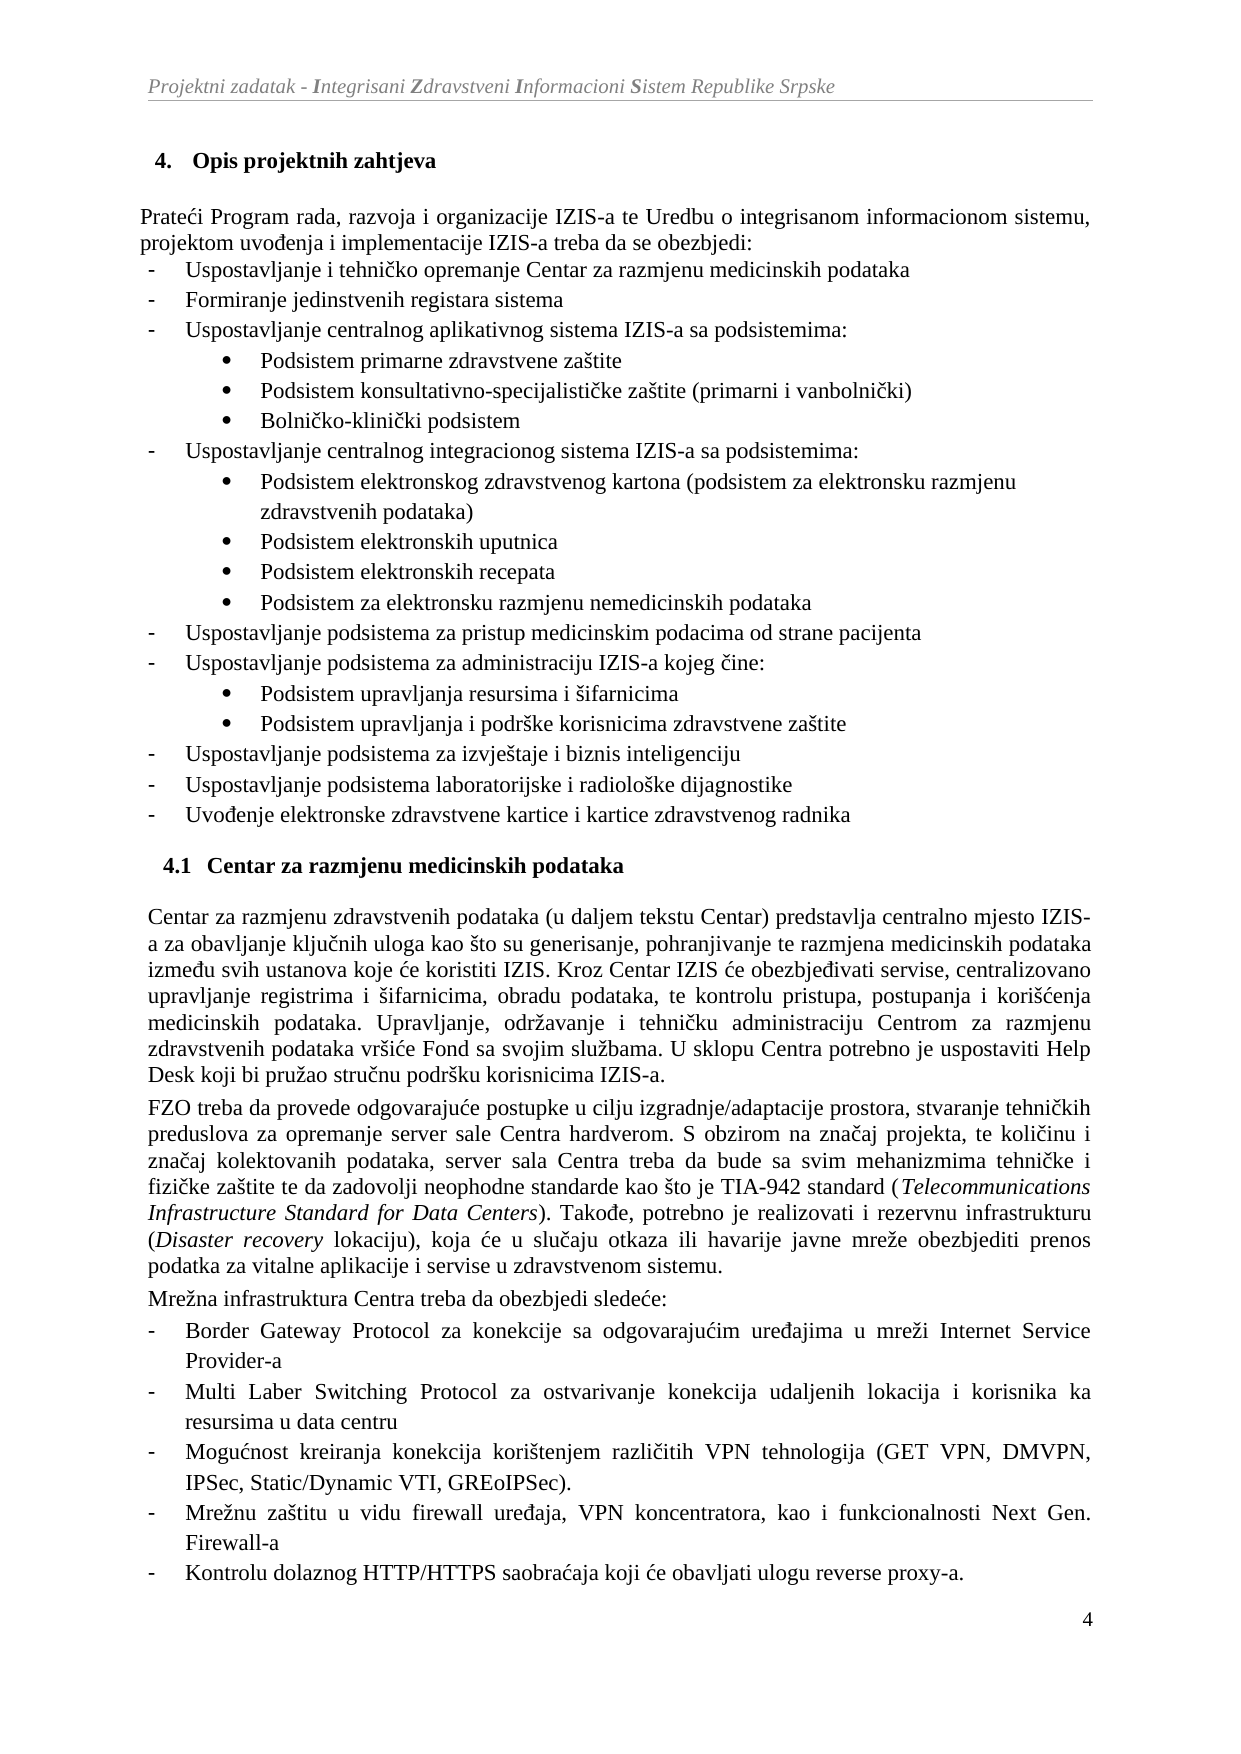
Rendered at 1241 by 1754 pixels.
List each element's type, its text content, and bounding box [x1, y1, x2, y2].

list Uspostavljanje centralnog aplikativnog sistema IZIS-a sa podsistemima: [148, 316, 1093, 343]
list Kontrolu dolaznog HTTP/HTTPS saobraćaja koji će obavljati ulogu reverse proxy-a. [148, 1559, 1093, 1586]
list Bolničko-klinički podsistem [223, 407, 1093, 433]
list Border Gateway Protocol za konekcije sa odgovarajućim uređajima u mreži Internet Service Provider-a [148, 1317, 1093, 1374]
list Podsistem elektronskog zdravstvenog kartona (podsistem za elektronsku razmjenu zdravstvenih podataka) [223, 468, 1093, 524]
list Uspostavljanje podsistema za pristup medicinskim podacima od strane pacijenta [148, 619, 1093, 645]
list Uspostavljanje centralnog integracionog sistema IZIS-a sa podsistemima: [148, 437, 1093, 464]
subtitle Centar za razmjenu medicinskih podataka [163, 852, 1093, 878]
list Podsistem konsultativno-specijalističke zaštite (primarni i vanbolnički) [223, 377, 1093, 403]
list Uspostavljanje podsistema laboratorijske i radiološke dijagnostike [148, 771, 1093, 797]
list Podsistem upravljanja i podrške korisnicima zdravstvene zaštite [223, 710, 1093, 736]
list Uspostavljanje podsistema za izvještaje i biznis inteligenciju [148, 740, 1093, 767]
list Uvođenje elektronske zdravstvene kartice i kartice zdravstvenog radnika [148, 801, 1093, 827]
text Mrežna infrastruktura Centra treba da obezbjedi sledeće: [148, 1285, 1093, 1311]
list Multi Laber Switching Protocol za ostvarivanje konekcija udaljenih lokacija i korisnika ka resursima u data centru [148, 1378, 1093, 1434]
text Prateći Program rada, razvoja i organizacije IZIS-a te Uredbu o integrisanom informacionom sistemu, projektom uvođenja i implementacije IZIS-a treba da se obezbjedi: [140, 203, 1093, 256]
list Podsistem upravljanja resursima i šifarnicima [223, 680, 1093, 706]
list Podsistem elektronskih recepata [223, 558, 1093, 585]
list Mrežnu zaštitu u vidu firewall uređaja, VPN koncentratora, kao i funkcionalnosti Next Gen. Firewall-a [148, 1499, 1093, 1556]
list Podsistem elektronskih uputnica [223, 528, 1093, 554]
subtitle Opis projektnih zahtjeva [154, 148, 1093, 174]
list Uspostavljanje i tehničko opremanje Centar za razmjenu medicinskih podataka [148, 256, 1093, 282]
list Mogućnost kreiranja konekcija korištenjem različitih VPN tehnologija (GET VPN, DMVPN, IPSec, Static/Dynamic VTI, GREoIPSec). [148, 1438, 1093, 1495]
text Centar za razmjenu zdravstvenih podataka (u daljem tekstu Centar) predstavlja centralno mjesto IZIS-a za obavljanje ključnih uloga kao što su generisanje, pohranjivanje te razmjena medicinskih podataka između svih ustanova koje će koristiti IZIS. Kroz Centar IZIS će obezbjeđivati servise, centralizovano upravljanje registrima i šifarnicima, obradu podataka, te kontrolu pristupa, postupanja i korišćenja medicinskih podataka. Upravljanje, održavanje i tehničku administraciju Centrom za razmjenu zdravstvenih podataka vršiće Fond sa svojim službama. U sklopu Centra potrebno je uspostaviti Help Desk koji bi pružao stručnu podršku korisnicima IZIS-a. [148, 903, 1093, 1088]
text FZO treba da provede odgovarajuće postupke u cilju izgradnje/adaptacije prostora, stvaranje tehničkih preduslova za opremanje server sale Centra hardverom. S obzirom na značaj projekta, te količinu i značaj kolektovanih podataka, server sala Centra treba da bude sa svim mehanizmima tehničke i fizičke zaštite te da zadovolji neophodne standarde kao što je TIA-942 standard (Telecommunications Infrastructure Standard for Data Centers). Takođe, potrebno je realizovati i rezervnu infrastrukturu (Disaster recovery lokaciju), koja će u slučaju otkaza ili havarije javne mreže obezbjediti prenos podatka za vitalne aplikacije i servise u zdravstvenom sistemu. [148, 1094, 1093, 1278]
list Uspostavljanje podsistema za administraciju IZIS-a kojeg čine: [148, 649, 1093, 676]
list Podsistem primarne zdravstvene zaštite [223, 347, 1093, 373]
list Podsistem za elektronsku razmjenu nemedicinskih podataka [223, 589, 1093, 615]
list Formiranje jedinstvenih registara sistema [148, 286, 1093, 312]
